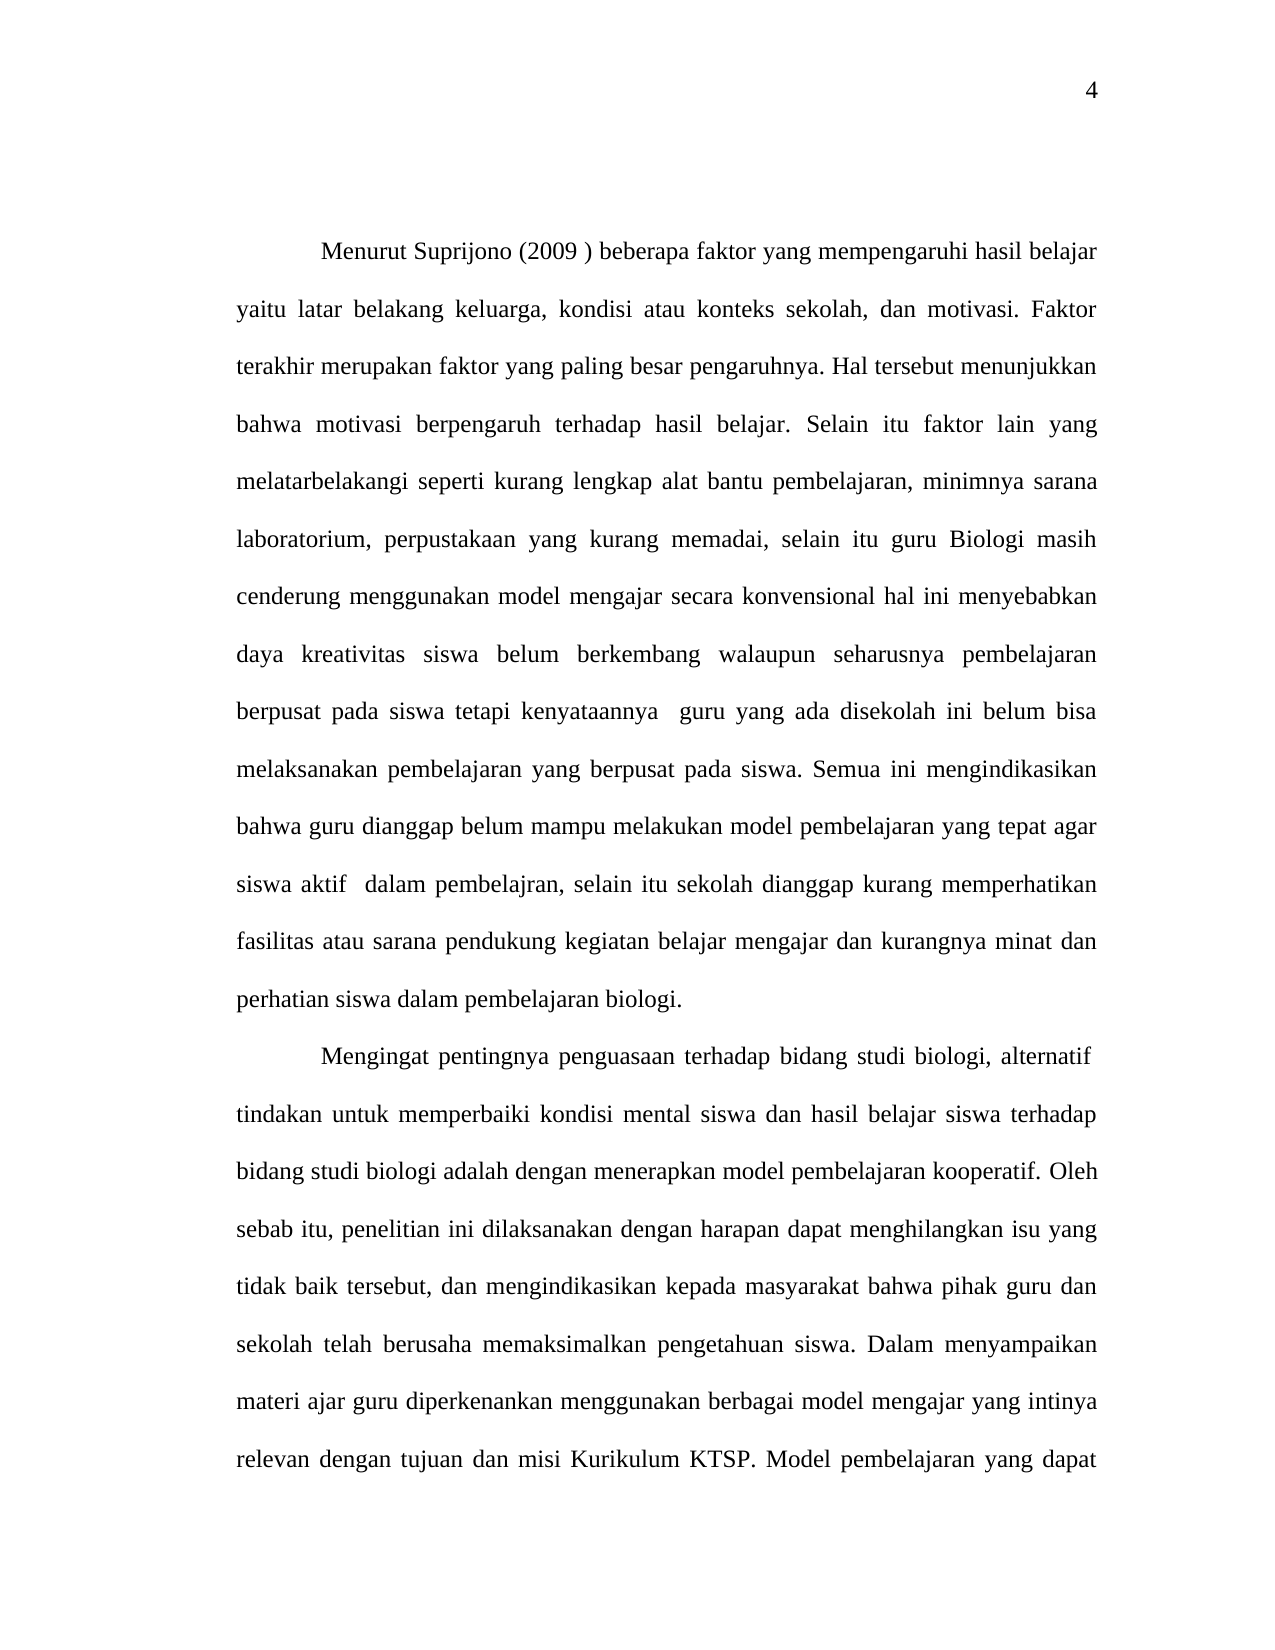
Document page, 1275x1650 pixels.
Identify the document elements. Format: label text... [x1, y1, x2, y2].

text Menurut Suprijono (2009 ) beberapa faktor yang mempengaruhi hasil belajar yaitu latar belakang keluarga, kondisi atau konteks sekolah, dan motivasi. Faktor terakhir merupakan faktor yang paling besar pengaruhnya. Hal tersebut menunjukkan bahwa motivasi berpengaruh terhadap hasil belajar. Selain itu faktor lain yang melatarbelakangi seperti kurang lengkap alat bantu pembelajaran, minimnya sarana laboratorium, perpustakaan yang kurang memadai, selain itu guru Biologi masih cenderung menggunakan model mengajar secara konvensional hal ini menyebabkan daya kreativitas siswa belum berkembang walaupun seharusnya pembelajaran berpusat pada siswa tetapi kenyataannya guru yang ada disekolah ini belum bisa melaksanakan pembelajaran yang berpusat pada siswa. Semua ini mengindikasikan bahwa guru dianggap belum mampu melakukan model pembelajaran yang tepat agar siswa aktif dalam pembelajran, selain itu sekolah dianggap kurang memperhatikan fasilitas atau sarana pendukung kegiatan belajar mengajar dan kurangnya minat dan perhatian siswa dalam pembelajaran biologi. [236, 236, 1098, 1012]
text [236, 1041, 1098, 1472]
